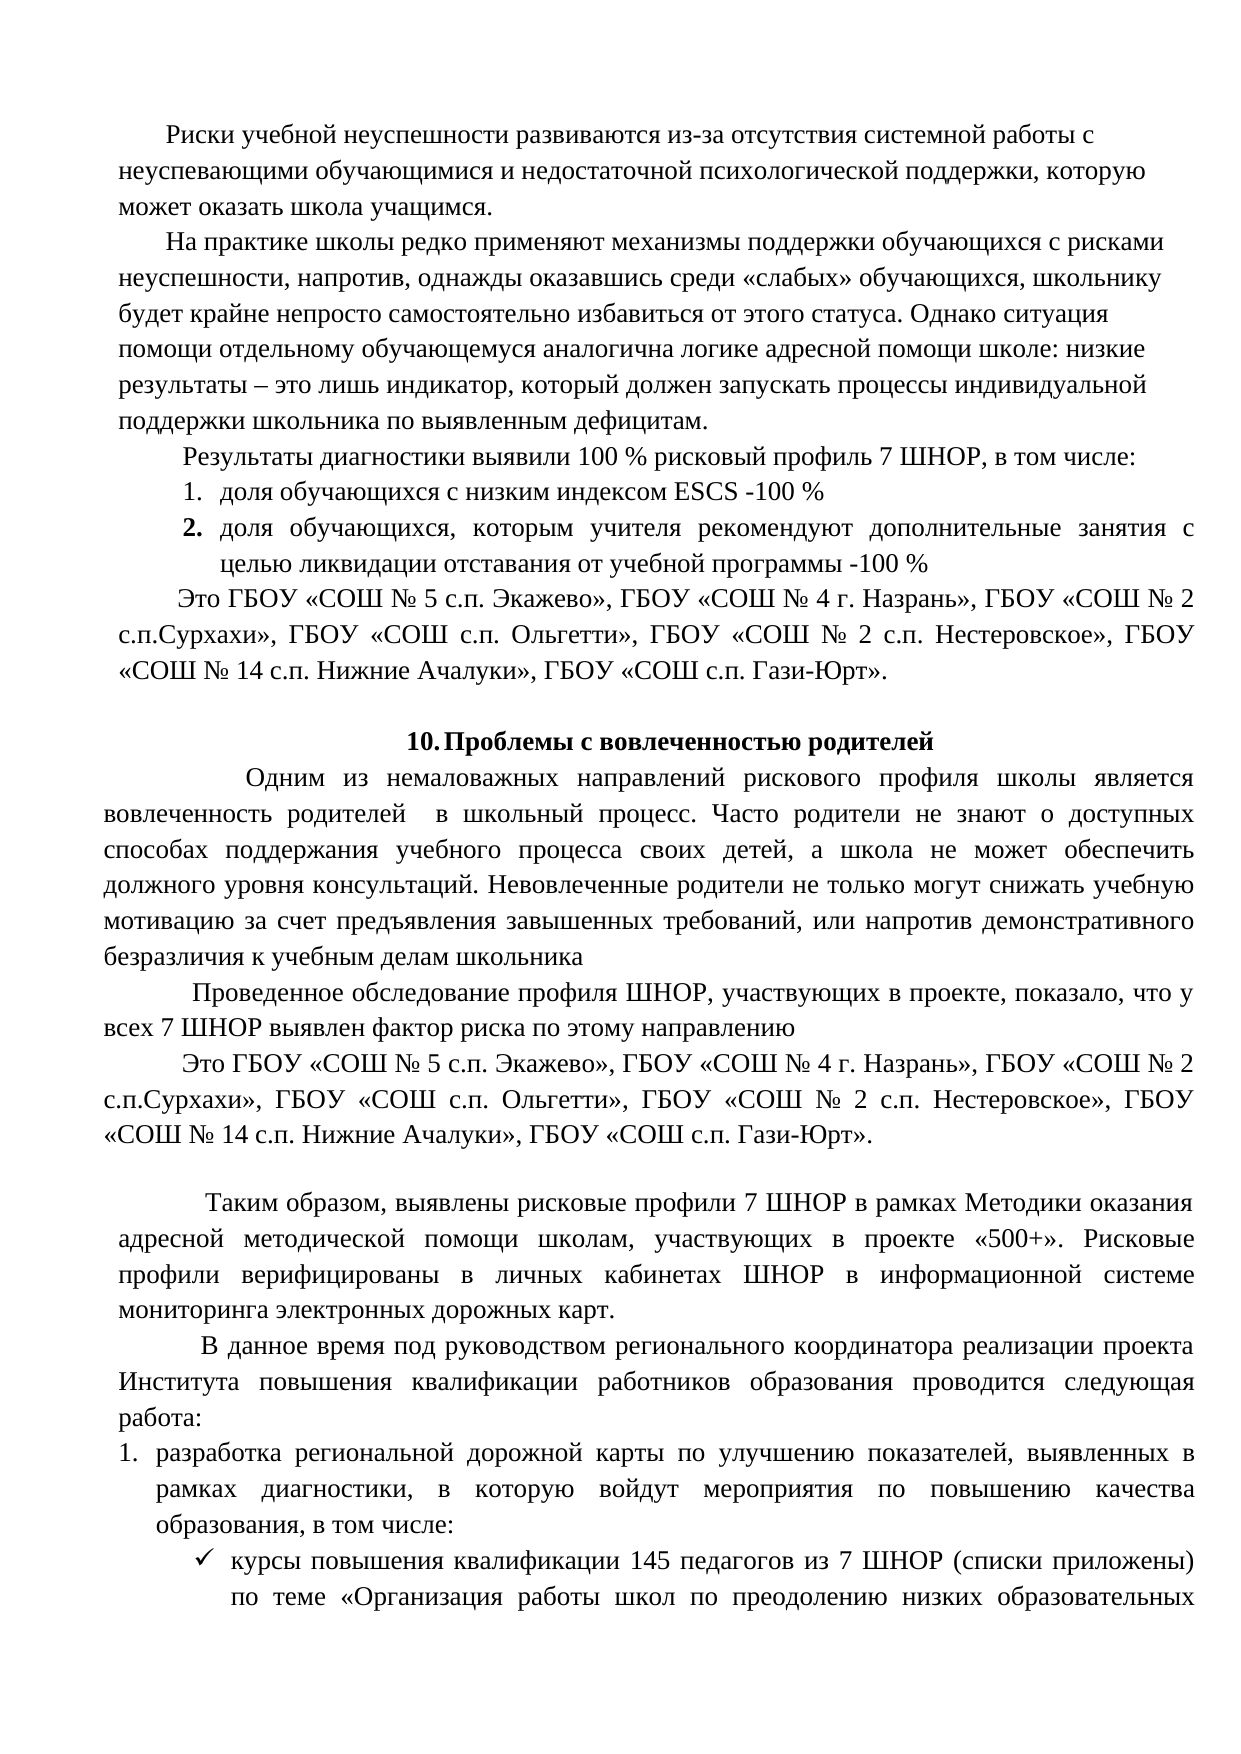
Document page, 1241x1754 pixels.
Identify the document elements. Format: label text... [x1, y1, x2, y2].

text Одним из немаловажных направлений рискового профиля школы является вовлеченность родителей в школьный процесс. Часто родители не знают о доступных способах поддержания учебного процесса своих детей, а школа не может обеспечить должного уровня консультаций. Невовлеченные родители не только могут снижать учебную мотивацию за счет предъявления завышенных требований, или напротив демонстративного безразличия к учебным делам школьника [103, 761, 1196, 971]
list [193, 1544, 1196, 1611]
list разработка региональной дорожной карты по улучшению показателей, выявленных в рамках диагностики, в которую войдут мероприятия по повышению качества образования, в том числе: [118, 1437, 1196, 1539]
list Проблемы с вовлеченностью родителей [145, 726, 1196, 757]
list На практике школы редко применяют механизмы поддержки обучающихся с рисками неуспешности, напротив, однажды оказавшись среди «слабых» обучающихся, школьнику будет крайне непросто самостоятельно избавиться от этого статуса. Однако ситуация помощи отдельному обучающемуся аналогична логике адресной помощи школе: низкие результаты – это лишь индикатор, который должен запускать процессы индивидуальной [118, 225, 1196, 399]
text Проведенное обследование профиля ШНОР, участвующих в проекте, показало, что у всех 7 ШНОР выявлен фактор риска по этому направлению [103, 976, 1196, 1042]
list доля обучающихся с низким индексом ESCS -100 % [182, 475, 1196, 507]
text В данное время под руководством регионального координатора реализации проекта Института повышения квалификации работников образования проводится следующая работа: [118, 1329, 1196, 1432]
list поддержки школьника по выявленным дефицитам. [118, 404, 1196, 435]
text Это ГБОУ «СОШ № 5 с.п. Экажево», ГБОУ «СОШ № 4 г. Назрань», ГБОУ «СОШ № 2 с.п.Сурхахи», ГБОУ «СОШ с.п. Ольгетти», ГБОУ «СОШ № 2 с.п. Нестеровское», ГБОУ «СОШ № 14 с.п. Нижние Ачалуки», ГБОУ «СОШ с.п. Гази-Юрт». [118, 583, 1196, 685]
list Результаты диагностики выявили 100 % рисковый профиль 7 ШНОР, в том числе: [182, 440, 1196, 471]
text Таким образом, выявлены рисковые профили 7 ШНОР в рамках Методики оказания адресной методической помощи школам, участвующих в проекте «500+». Рисковые профили верифицированы в личных кабинетах ШНОР в информационной системе мониторинга электронных дорожных карт. [118, 1186, 1196, 1325]
list доля обучающихся, которым учителя рекомендуют дополнительные занятия с целью ликвидации отставания от учебной программы -100 % [182, 511, 1196, 578]
list Риски учебной неуспешности развиваются из-за отсутствия системной работы с неуспевающими обучающимися и недостаточной психологической поддержки, которую может оказать школа учащимся. [118, 118, 1196, 221]
text Это ГБОУ «СОШ № 5 с.п. Экажево», ГБОУ «СОШ № 4 г. Назрань», ГБОУ «СОШ № 2 с.п.Сурхахи», ГБОУ «СОШ с.п. Ольгетти», ГБОУ «СОШ № 2 с.п. Нестеровское», ГБОУ «СОШ № 14 с.п. Нижние Ачалуки», ГБОУ «СОШ с.п. Гази-Юрт». [103, 1047, 1196, 1150]
